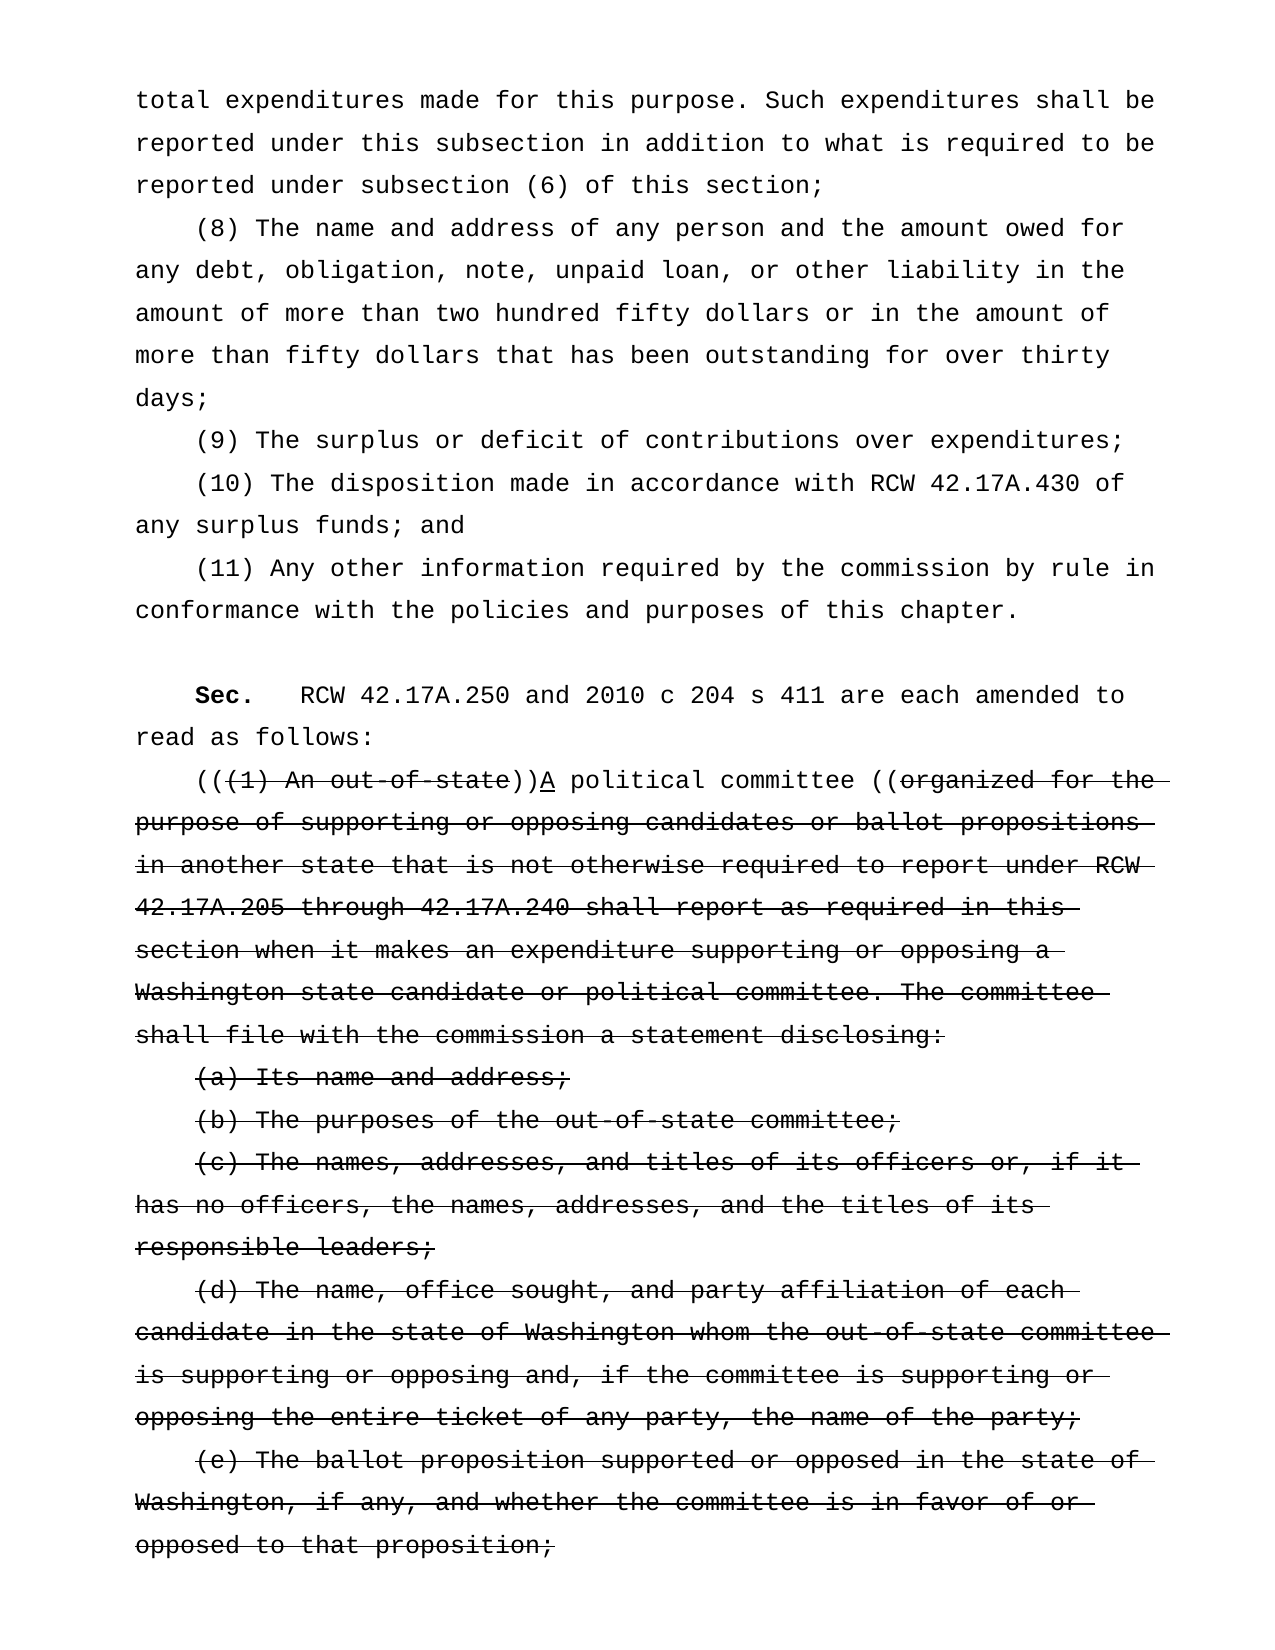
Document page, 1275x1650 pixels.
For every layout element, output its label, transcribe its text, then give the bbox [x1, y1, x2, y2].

text Sec. RCW 42.17A.250 and 2010 c 204 s 411 are each amended to read as follows: [135, 669, 1170, 754]
text (d) The name, office sought, and party affiliation of each candidate in the state of Washington whom the out-of-state committee is supporting or opposing and, if the committee is supporting or opposing the entire ticket of any party, the name of the party; [135, 1335, 1170, 1434]
text (a) Its name and address; [135, 1052, 1170, 1094]
text (8) The name and address of any person and the amount owed for any debt, obligation, note, unpaid loan, or other liability in the amount of more than two hundred fifty dollars or in the amount of more than fifty dollars that has been outstanding for over thirty days; [135, 202, 1170, 415]
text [135, 75, 1170, 202]
text (d) The name, office sought, and party affiliation of each candidate in the state of Washington whom the out-of-state committee is supporting or opposing and, if the committee is supporting or opposing the entire ticket of any party, the name of the party; [135, 1264, 1170, 1333]
text (e) The ballot proposition supported or opposed in the state of Washington, if any, and whether the committee is in favor of or opposed to that proposition; [135, 1434, 1170, 1562]
text (11) Any other information required by the commission by rule in conformance with the policies and purposes of this chapter. [135, 542, 1170, 627]
text (9) The surplus or deficit of contributions over expenditures; [135, 415, 1170, 457]
text (b) The purposes of the out-of-state committee; [135, 1094, 1170, 1137]
text (((1) An out-of-state))A political committee ((organized for the purpose of supporting or opposing candidates or ballot propositions in another state that is not otherwise required to report under RCW 42.17A.205 through 42.17A.240 shall report as required in this section when it makes an expenditure supporting or opposing a Washington state candidate or political committee. The committee shall file with the commission a statement disclosing: [135, 754, 1170, 1052]
text (10) The disposition made in accordance with RCW 42.17A.430 of any surplus funds; and [135, 457, 1170, 542]
text (c) The names, addresses, and titles of its officers or, if it has no officers, the names, addresses, and the titles of its responsible leaders; [135, 1137, 1170, 1264]
